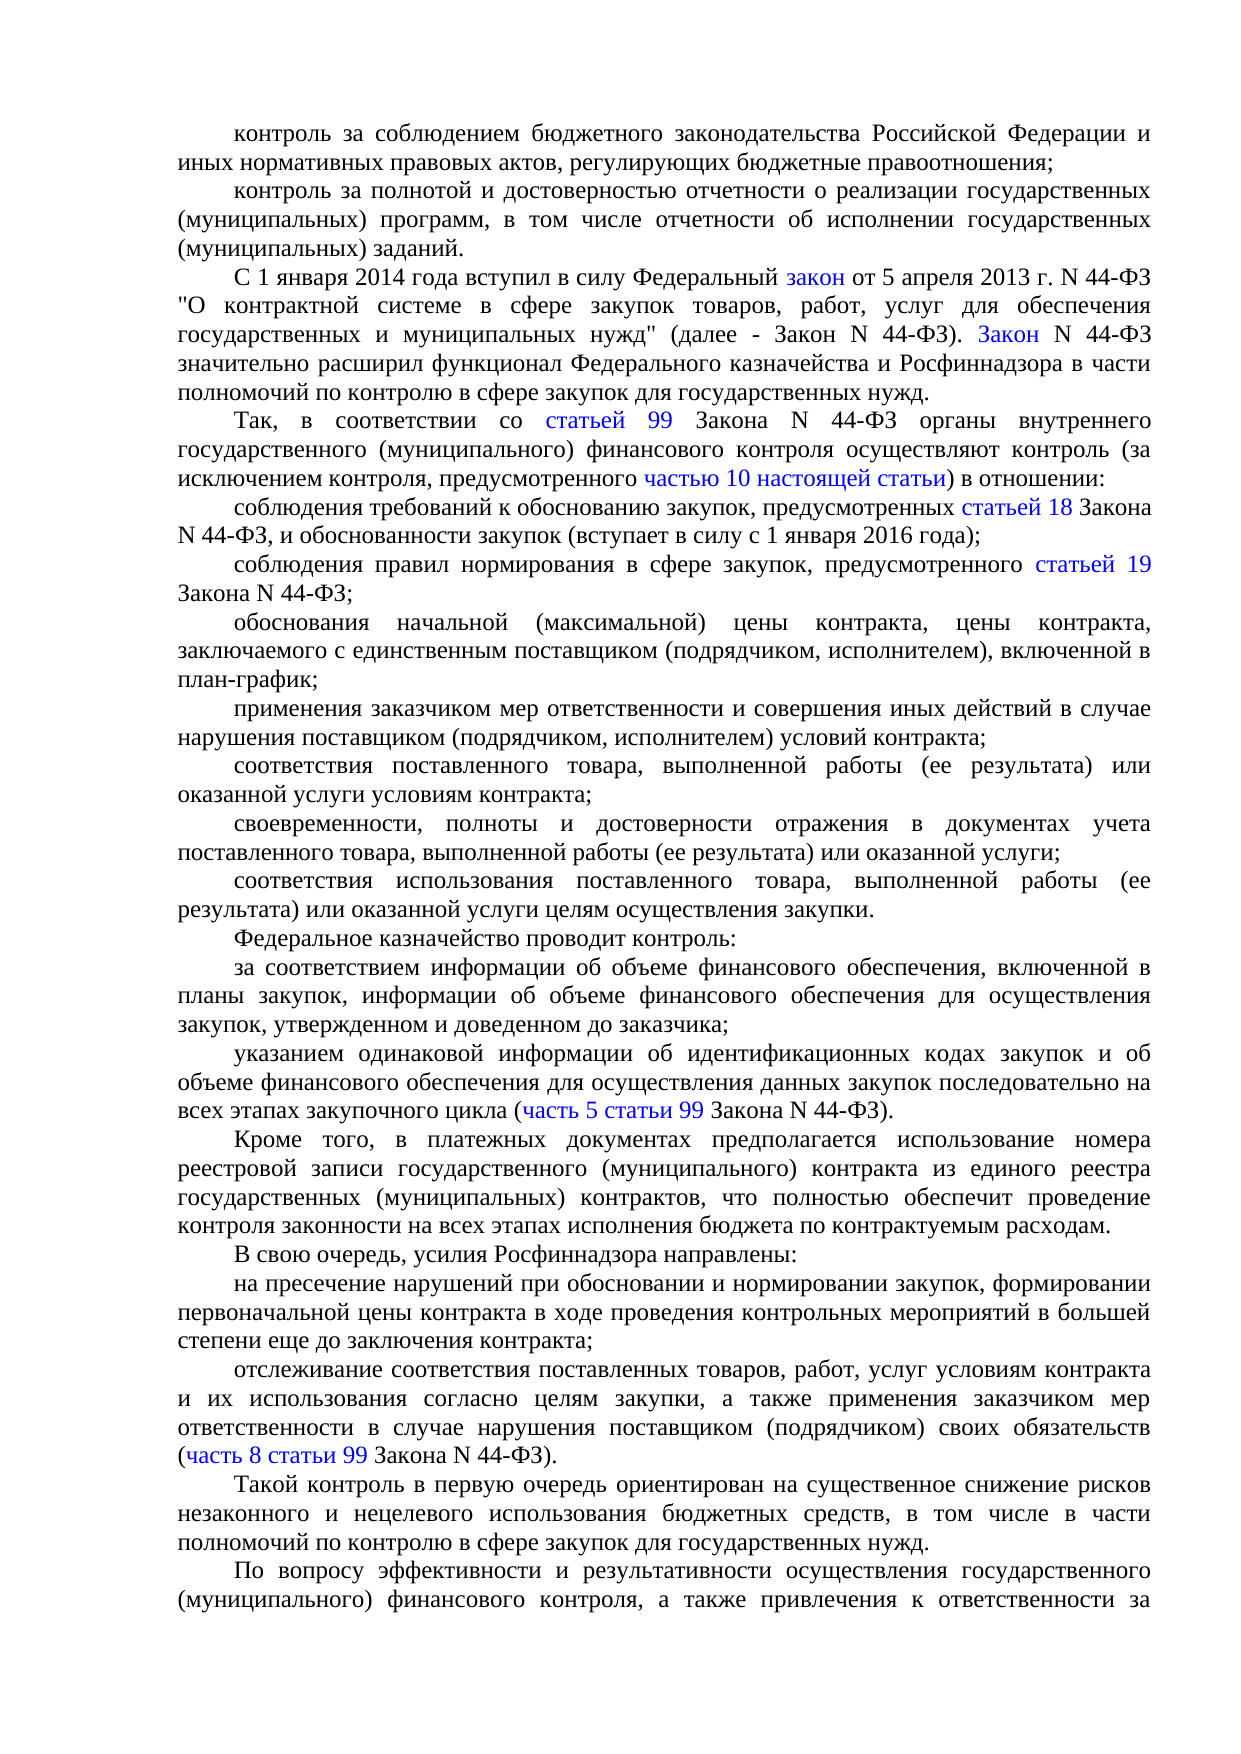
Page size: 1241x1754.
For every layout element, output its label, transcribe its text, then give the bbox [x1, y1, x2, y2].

text Кроме того, в платежных документах предполагается использование номера реестровой записи государственного (муниципального) контракта из единого реестра государственных (муниципальных) контрактов, что полностью обеспечит проведение контроля законности на всех этапах исполнения бюджета по контрактуемым расходам. [177, 1124, 1152, 1239]
text применения заказчиком мер ответственности и совершения иных действий в случае нарушения поставщиком (подрядчиком, исполнителем) условий контракта; [177, 693, 1152, 751]
text С 1 января 2014 года вступил в силу Федеральный закон от 5 апреля 2013 г. N 44-ФЗ "О контрактной системе в сфере закупок товаров, работ, услуг для обеспечения государственных и муниципальных нужд" (далее - Закон N 44-ФЗ). Закон N 44-ФЗ значительно расширил функционал Федерального казначейства и Росфиннадзора в части полномочий по контролю в сфере закупок для государственных нужд. [177, 262, 1152, 406]
text соблюдения правил нормирования в сфере закупок, предусмотренного статьей 19 Закона N 44-ФЗ; [177, 549, 1152, 607]
text соответствия использования поставленного товара, выполненной работы (ее результата) или оказанной услуги целям осуществления закупки. [177, 866, 1152, 923]
text контроль за соблюдением бюджетного законодательства Российской Федерации и иных нормативных правовых актов, регулирующих бюджетные правоотношения; [177, 118, 1152, 176]
text Федеральное казначейство проводит контроль: [177, 923, 1152, 952]
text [177, 1556, 1152, 1613]
text соответствия поставленного товара, выполненной работы (ее результата) или оказанной услуги условиям контракта; [177, 751, 1152, 808]
text Такой контроль в первую очередь ориентирован на существенное снижение рисков незаконного и нецелевого использования бюджетных средств, в том числе в части полномочий по контролю в сфере закупок для государственных нужд. [177, 1469, 1152, 1556]
text отслеживание соответствия поставленных товаров, работ, услуг условиям контракта и их использования согласно целям закупки, а также применения заказчиком мер ответственности в случае нарушения поставщиком (подрядчиком) своих обязательств (часть 8 статьи 99 Закона N 44-ФЗ). [177, 1354, 1152, 1469]
text В свою очередь, усилия Росфиннадзора направлены: [177, 1239, 1152, 1268]
text на пресечение нарушений при обосновании и нормировании закупок, формировании первоначальной цены контракта в ходе проведения контрольных мероприятий в большей степени еще до заключения контракта; [177, 1268, 1152, 1354]
text своевременности, полноты и достоверности отражения в документах учета поставленного товара, выполненной работы (ее результата) или оказанной услуги; [177, 808, 1152, 866]
text контроль за полнотой и достоверностью отчетности о реализации государственных (муниципальных) программ, в том числе отчетности об исполнении государственных (муниципальных) заданий. [177, 176, 1152, 262]
text за соответствием информации об объеме финансового обеспечения, включенной в планы закупок, информации об объеме финансового обеспечения для осуществления закупок, утвержденном и доведенном до заказчика; [177, 952, 1152, 1038]
text соблюдения требований к обоснованию закупок, предусмотренных статьей 18 Закона N 44-ФЗ, и обоснованности закупок (вступает в силу с 1 января 2016 года); [177, 492, 1152, 549]
text обоснования начальной (максимальной) цены контракта, цены контракта, заключаемого с единственным поставщиком (подрядчиком, исполнителем), включенной в план-график; [177, 607, 1152, 693]
text Так, в соответствии со статьей 99 Закона N 44-ФЗ органы внутреннего государственного (муниципального) финансового контроля осуществляют контроль (за исключением контроля, предусмотренного частью 10 настоящей статьи) в отношении: [177, 406, 1152, 492]
text указанием одинаковой информации об идентификационных кодах закупок и об объеме финансового обеспечения для осуществления данных закупок последовательно на всех этапах закупочного цикла (часть 5 статьи 99 Закона N 44-ФЗ). [177, 1038, 1152, 1124]
